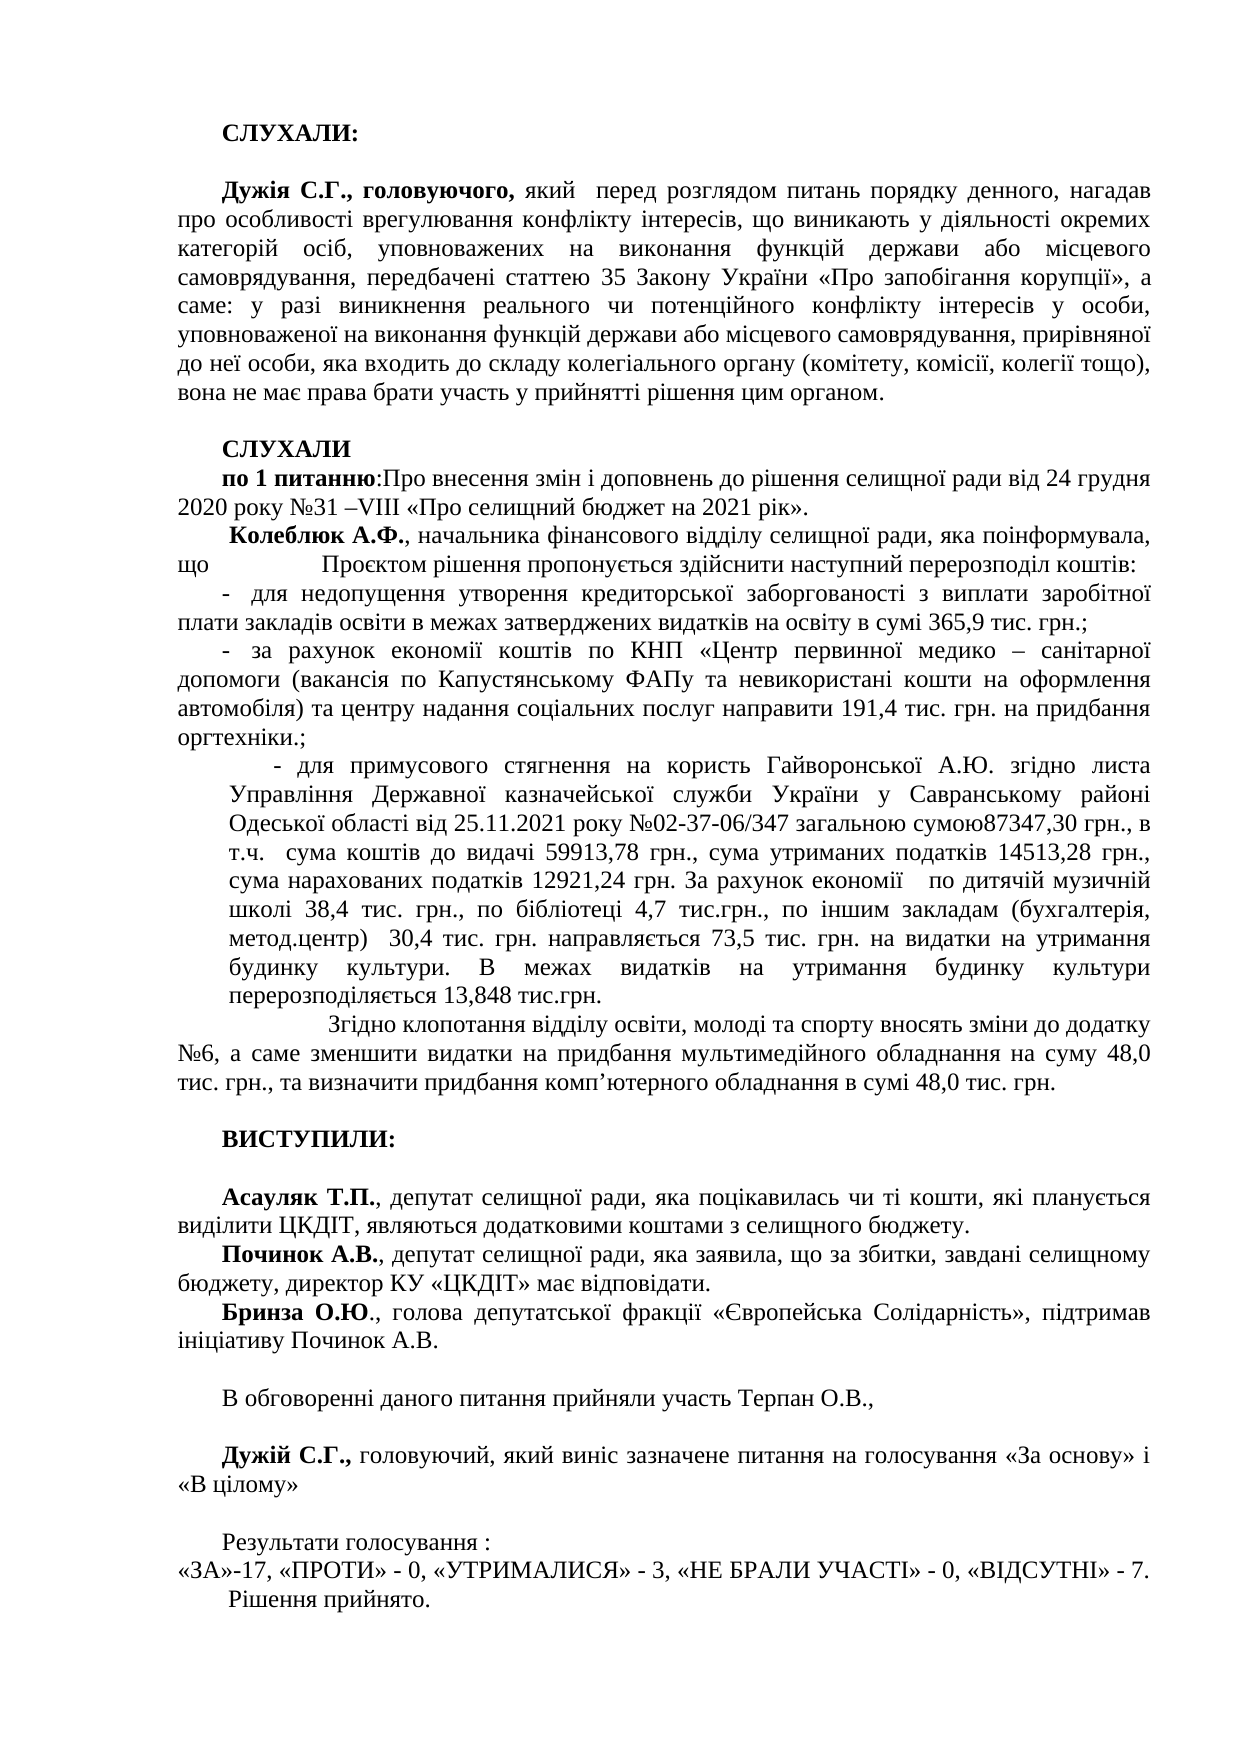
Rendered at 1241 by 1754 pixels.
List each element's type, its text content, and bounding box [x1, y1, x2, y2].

text Результати голосування : [177, 1527, 1152, 1556]
text - для примусового стягнення на користь Гайворонської А.Ю. згідно листа Управління Державної казначейської служби України у Савранському районі Одеської області від 25.11.2021 року №02-37-06/347 загальною сумою87347,30 грн., в т.ч. сума коштів до видачі 59913,78 грн., сума утриманих податків 14513,28 грн., сума нарахованих податків 12921,24 грн. За рахунок економії по дитячій музичній школі 38,4 тис. грн., по бібліотеці 4,7 тис.грн., по іншим закладам (бухгалтерія, метод.центр) 30,4 тис. грн. направляється 73,5 тис. грн. на видатки на утримання будинку культури. В межах видатків на утримання будинку культури перерозподіляється 13,848 тис.грн. [229, 751, 1152, 1009]
text СЛУХАЛИ: [177, 118, 1152, 147]
text Бринза О.Ю., голова депутатської фракції «Європейська Солідарність», підтримав ініціативу Починок А.В. [177, 1297, 1152, 1354]
list для недопущення утворення кредиторської заборгованості з виплати заробітної плати закладів освіти в межах затверджених видатків на освіту в сумі 365,9 тис. грн.; [177, 578, 1152, 636]
text по 1 питанню:Про внесення змін і доповнень до рішення селищної ради від 24 грудня 2020 року №31 –VIII «Про селищний бюджет на 2021 рік». [177, 463, 1152, 521]
text Починок А.В., депутат селищної ради, яка заявила, що за збитки, завдані селищному бюджету, директор КУ «ЦКДІТ» має відповідати. [177, 1239, 1152, 1297]
text Рішення прийнято. [177, 1584, 1152, 1613]
text Колеблюк А.Ф., начальника фінансового відділу селищної ради, яка поінформувала, що Проєктом рішення пропонується здійснити наступний перерозподіл коштів: [177, 521, 1152, 578]
text Асауляк Т.П., депутат селищної ради, яка поцікавилась чи ті кошти, які планується виділити ЦКДІТ, являються додатковими коштами з селищного бюджету. [177, 1182, 1152, 1239]
text СЛУХАЛИ [177, 434, 1152, 463]
text «ЗА»-17, «ПРОТИ» - 0, «УТРИМАЛИСЯ» - 3, «НЕ БРАЛИ УЧАСТІ» - 0, «ВІДСУТНІ» - 7. [177, 1556, 1152, 1584]
text Дужій С.Г., головуючий, який виніс зазначене питання на голосування «За основу» і «В цілому» [177, 1441, 1152, 1498]
text В обговоренні даного питання прийняли участь Терпан О.В., [177, 1383, 1152, 1412]
text ВИСТУПИЛИ: [177, 1124, 1152, 1153]
list за рахунок економії коштів по КНП «Центр первинної медико – санітарної допомоги (вакансія по Капустянському ФАПу та невикористані кошти на оформлення автомобіля) та центру надання соціальних послуг направити 191,4 тис. грн. на придбання оргтехніки.; [177, 636, 1152, 751]
text Згідно клопотання відділу освіти, молоді та спорту вносять зміни до додатку №6, а саме зменшити видатки на придбання мультимедійного обладнання на суму 48,0 тис. грн., та визначити придбання комп’ютерного обладнання в сумі 48,0 тис. грн. [177, 1009, 1152, 1096]
list Дужія С.Г., головуючого, який перед розглядом питань порядку денного, нагадав про особливості врегулювання конфлікту інтересів, що виникають у діяльності окремих категорій осіб, уповноважених на виконання функцій держави або місцевого самоврядування, передбачені статтею 35 Закону України «Про запобігання корупції», а саме: у разі виникнення реального чи потенційного конфлікту інтересів у особи, уповноваженої на виконання функцій держави або місцевого самоврядування, прирівняної до неї особи, яка входить до складу колегіального органу (комітету, комісії, колегії тощо), вона не має права брати участь у прийнятті рішення цим органом. [177, 176, 1152, 406]
